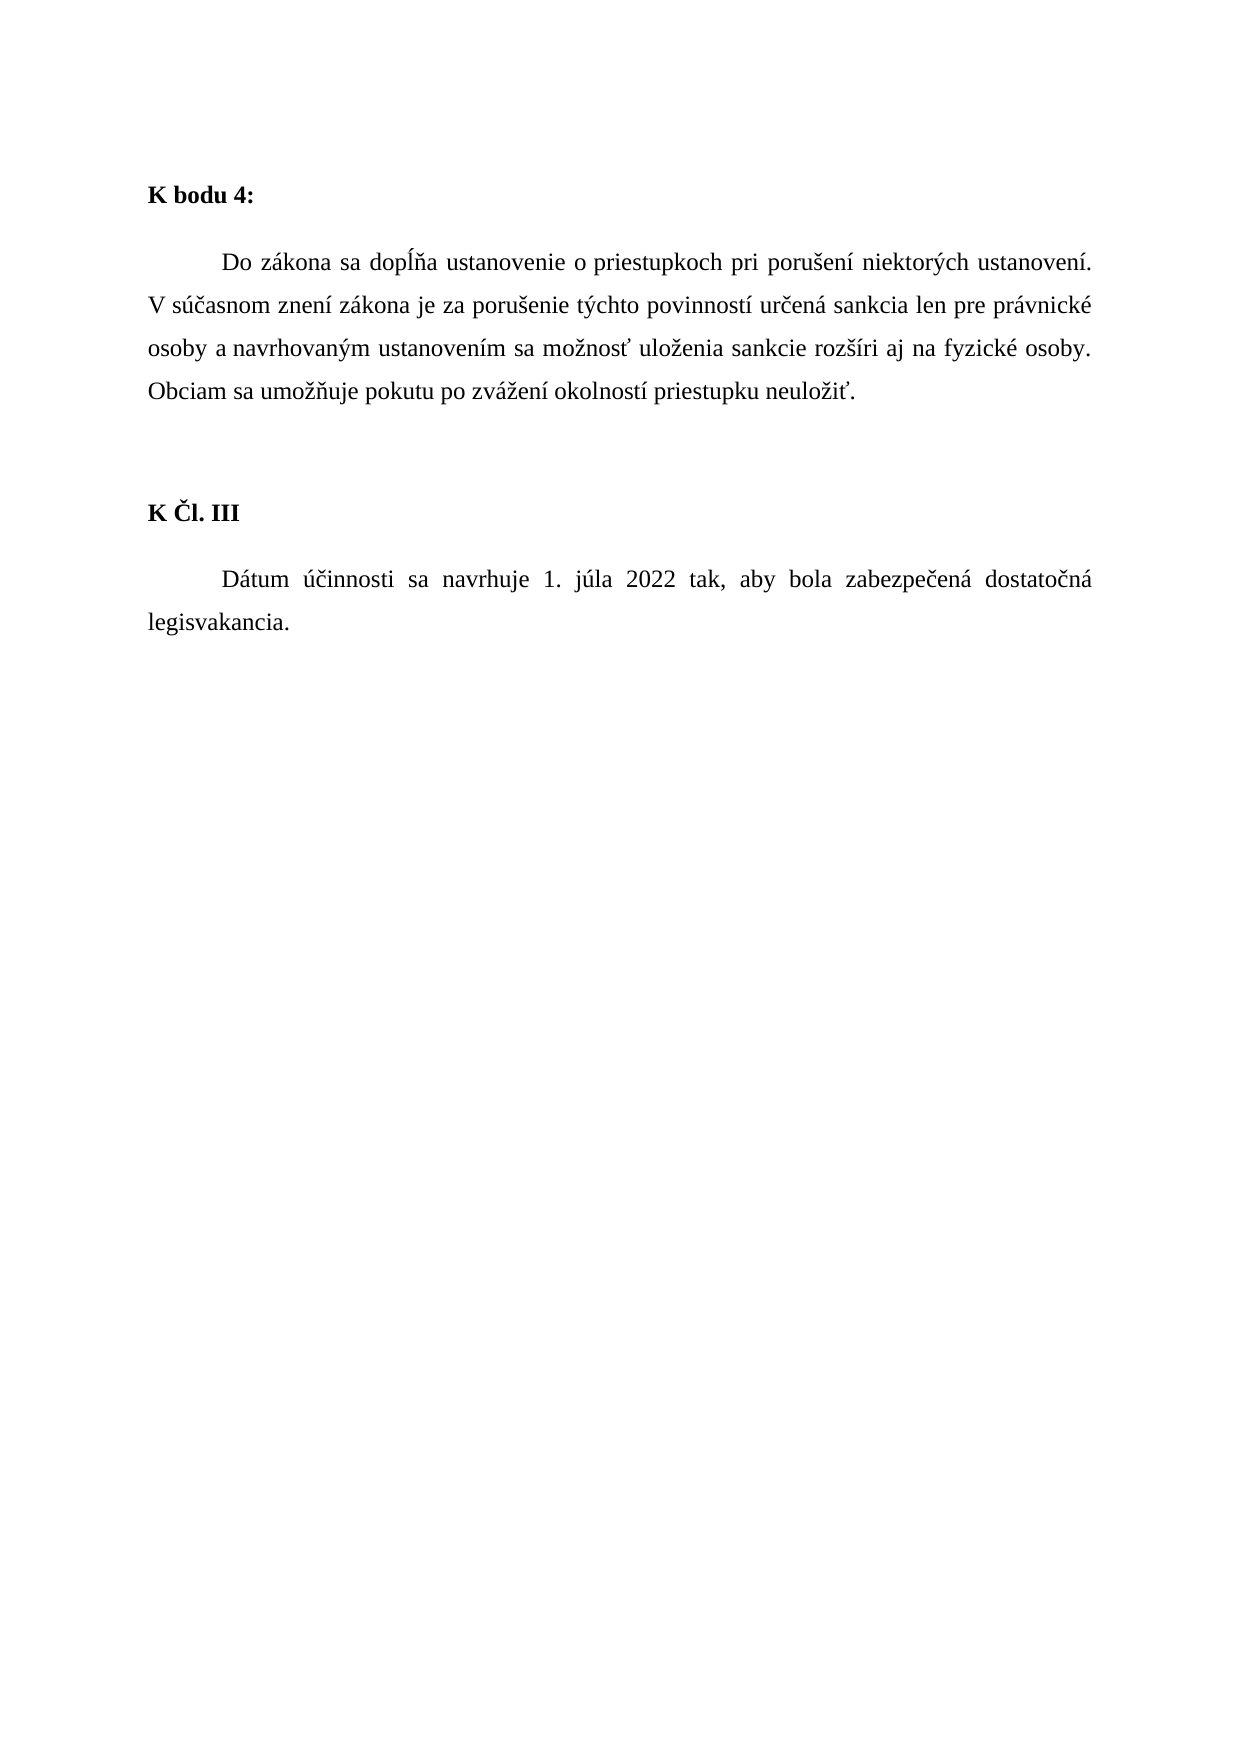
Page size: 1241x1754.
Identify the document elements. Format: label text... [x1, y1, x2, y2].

text K bodu 4: [148, 181, 1093, 209]
text Do zákona sa dopĺňa ustanovenie o priestupkoch pri porušení niektorých ustanovení. V súčasnom znení zákona je za porušenie týchto povinností určená sankcia len pre právnické osoby a navrhovaným ustanovením sa možnosť uloženia sankcie rozšíri aj na fyzické osoby. Obciam sa umožňuje pokutu po zvážení okolností priestupku neuložiť. [148, 247, 1093, 405]
text K Čl. III [148, 498, 1093, 526]
text Dátum účinnosti sa navrhuje 1. júla 2022 tak, aby bola zabezpečená dostatočná legisvakancia. [148, 564, 1093, 636]
